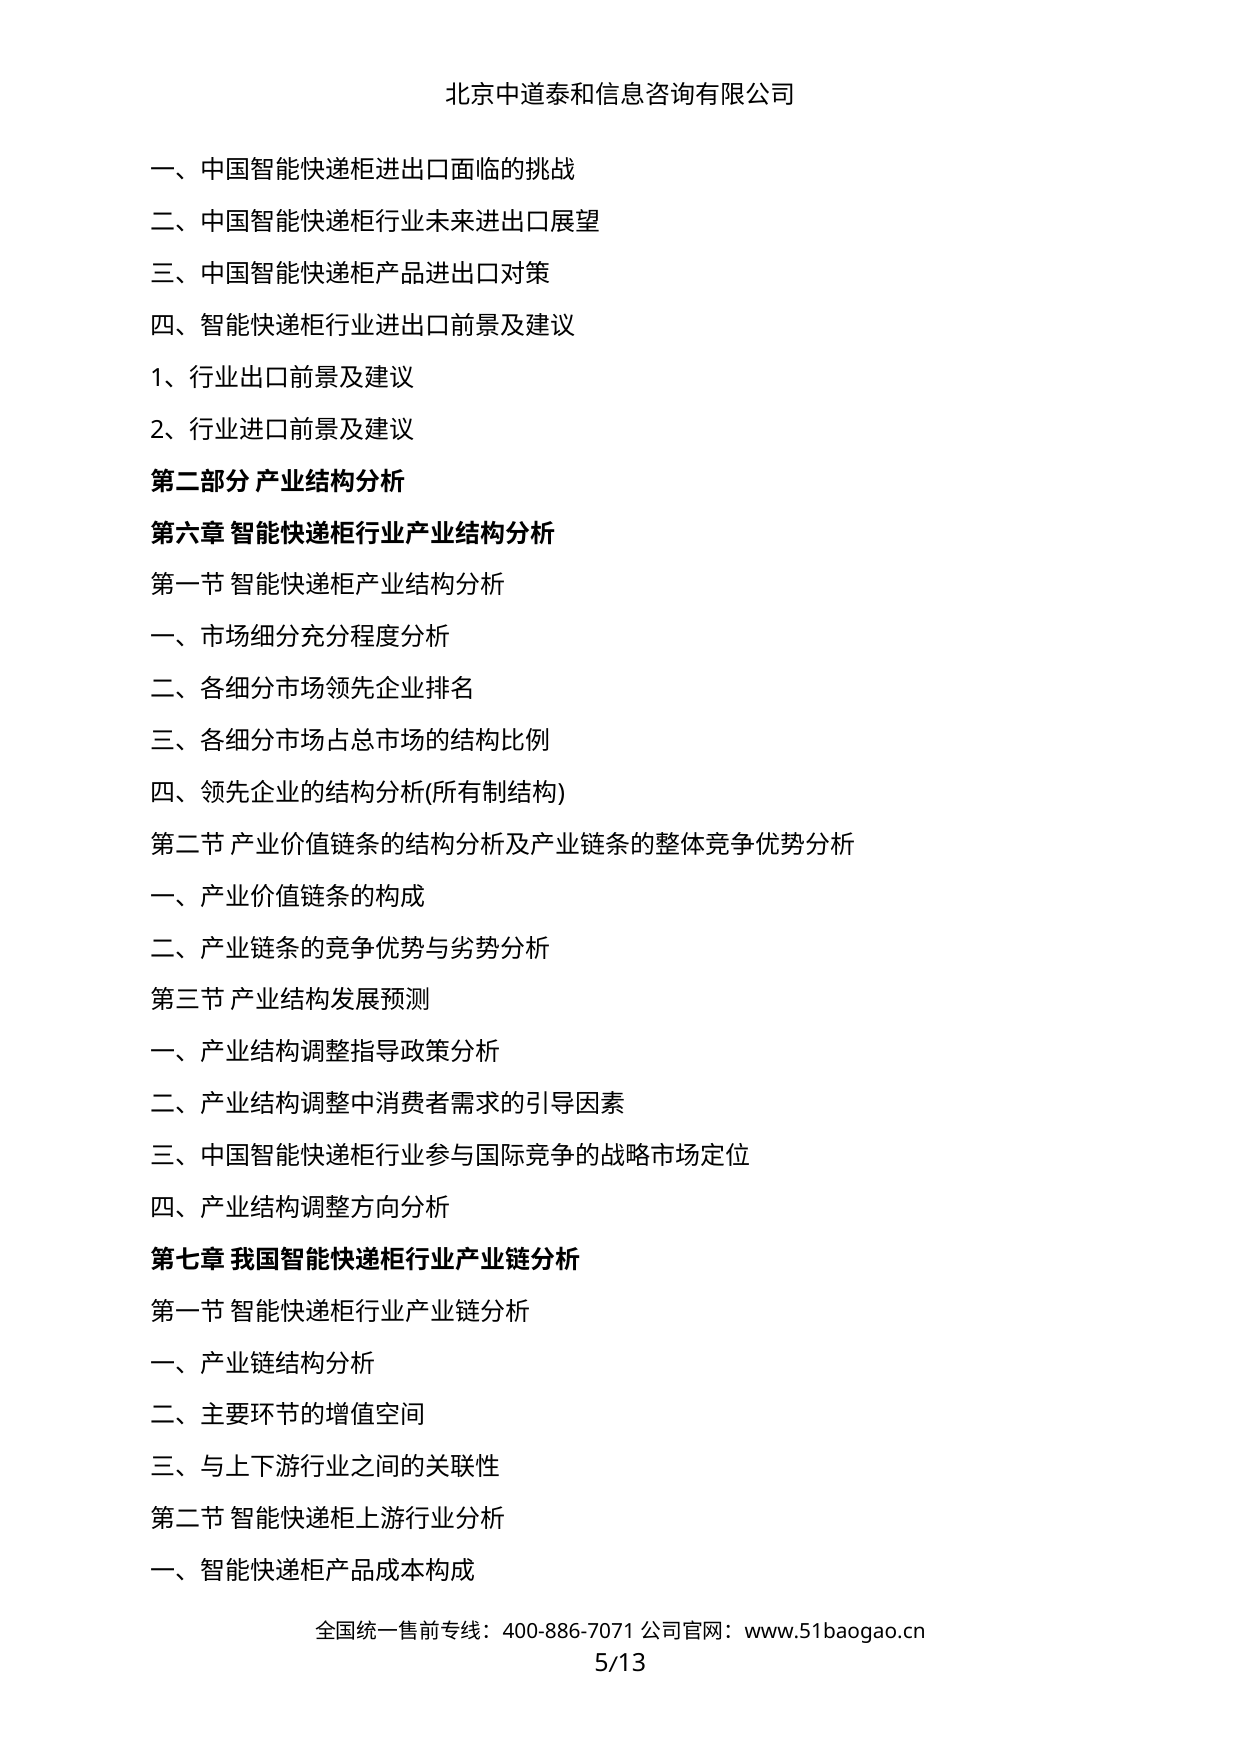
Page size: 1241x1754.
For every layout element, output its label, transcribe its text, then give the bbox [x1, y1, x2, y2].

text 三、各细分市场占总市场的结构比例 [150, 721, 1090, 757]
text 三、中国智能快递柜行业参与国际竞争的战略市场定位 [150, 1136, 1090, 1172]
text 一、产业价值链条的构成 [150, 876, 1090, 912]
text 第三节 产业结构发展预测 [150, 980, 1090, 1016]
text 2、行业进口前景及建议 [150, 409, 1090, 446]
text 第六章 智能快递柜行业产业结构分析 [150, 513, 1090, 549]
text 一、产业链结构分析 [150, 1343, 1090, 1379]
text 二、产业链条的竞争优势与劣势分析 [150, 928, 1090, 964]
text 一、市场细分充分程度分析 [150, 617, 1090, 653]
text 二、各细分市场领先企业排名 [150, 669, 1090, 705]
text 三、中国智能快递柜产品进出口对策 [150, 254, 1090, 290]
text 1、行业出口前景及建议 [150, 357, 1090, 394]
text 四、智能快递柜行业进出口前景及建议 [150, 306, 1090, 342]
text 二、中国智能快递柜行业未来进出口展望 [150, 202, 1090, 238]
text 第二节 智能快递柜上游行业分析 [150, 1499, 1090, 1535]
text 第二部分 产业结构分析 [150, 461, 1090, 497]
text 四、领先企业的结构分析(所有制结构) [150, 772, 1090, 809]
text 二、产业结构调整中消费者需求的引导因素 [150, 1084, 1090, 1120]
text 一、智能快递柜产品成本构成 [150, 1551, 1090, 1587]
text 二、主要环节的增值空间 [150, 1395, 1090, 1431]
text 一、中国智能快递柜进出口面临的挑战 [150, 150, 1090, 186]
text 第七章 我国智能快递柜行业产业链分析 [150, 1239, 1090, 1276]
text 第二节 产业价值链条的结构分析及产业链条的整体竞争优势分析 [150, 824, 1090, 861]
text 第一节 智能快递柜产业结构分析 [150, 565, 1090, 601]
text 四、产业结构调整方向分析 [150, 1187, 1090, 1224]
text 一、产业结构调整指导政策分析 [150, 1032, 1090, 1068]
text 三、与上下游行业之间的关联性 [150, 1447, 1090, 1483]
text 第一节 智能快递柜行业产业链分析 [150, 1291, 1090, 1327]
